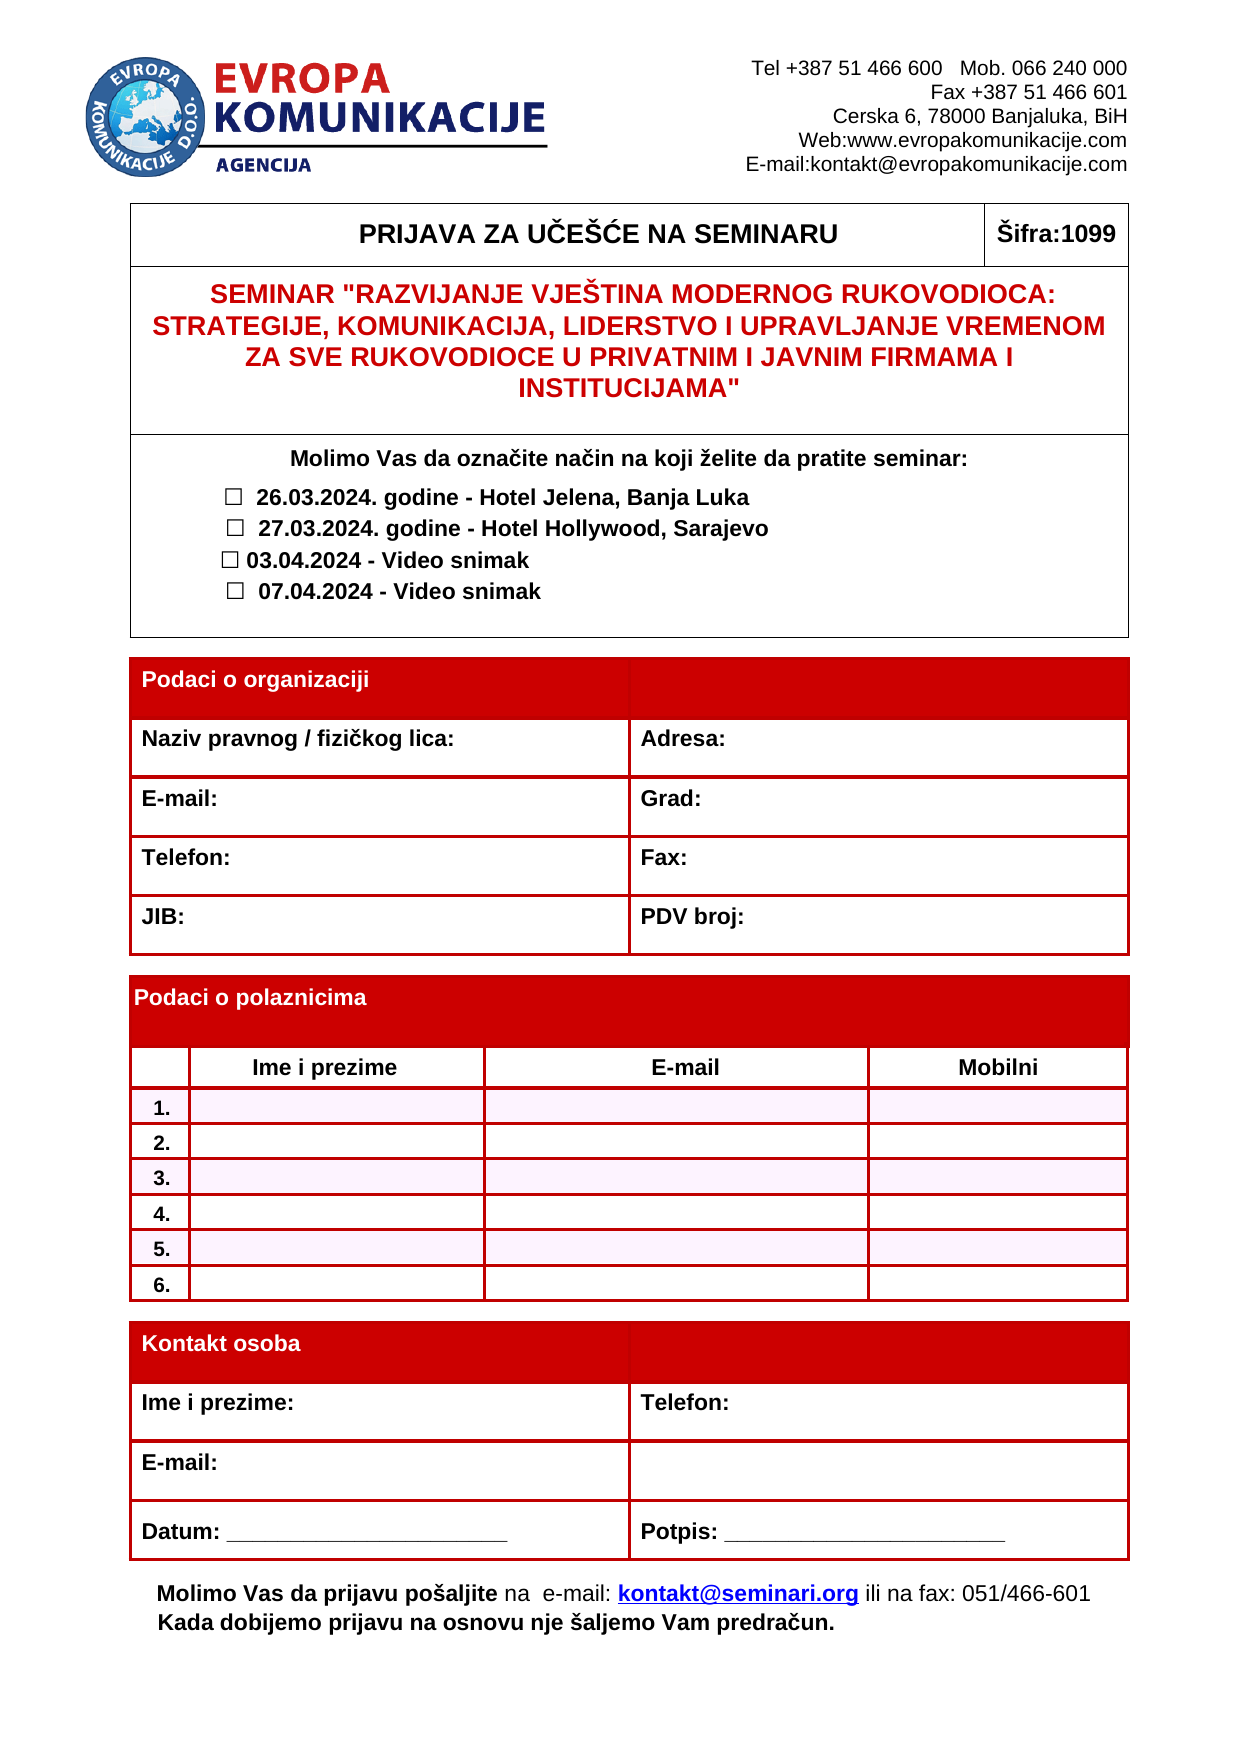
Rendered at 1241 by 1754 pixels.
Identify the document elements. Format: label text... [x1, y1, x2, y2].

table_cell Mobilni [870, 1048, 1126, 1086]
table_cell Naziv pravnog / fizičkog lica: [132, 720, 628, 775]
table_cell [191, 1125, 483, 1157]
table_cell 1. [132, 1090, 188, 1122]
table_cell 2. [132, 1125, 188, 1157]
table_header Podaci o polaznicima [132, 978, 1127, 1045]
table_cell Potpis: ______________________ [631, 1502, 1127, 1557]
table_cell Grad: [631, 779, 1127, 834]
table_cell [486, 1160, 867, 1193]
table_cell 6. [132, 1267, 188, 1299]
table_cell JIB: [132, 897, 628, 953]
table_cell PDV broj: [631, 897, 1127, 953]
table_cell Datum: ______________________ [132, 1502, 628, 1557]
table_cell [486, 1125, 867, 1157]
table_cell [191, 1231, 483, 1263]
table_header Kontakt osoba [132, 1324, 628, 1380]
table_cell 5. [132, 1231, 188, 1263]
table_header PRIJAVA ZA UČEŠĆE NA SEMINARU [131, 204, 984, 266]
table_cell [191, 1090, 483, 1122]
table_cell Ime i prezime: [132, 1384, 628, 1439]
table_cell Molimo Vas da označite način na koji želite da pratite seminar: 26.03.2024. godine - Hotel Jelena, Banja Luka 27.03.2024. godine - Hotel Hollywood, Sarajevo 03.04.2024 - Video snimak 07.04.2024 - Video snimak [131, 435, 1128, 637]
table_cell E-mail: [132, 1443, 628, 1498]
table_cell [486, 1231, 867, 1263]
table_cell [191, 1267, 483, 1299]
table_cell [870, 1196, 1126, 1228]
table_cell 4. [132, 1196, 188, 1228]
table_cell Ime i prezime [191, 1048, 483, 1086]
table_cell Telefon: [631, 1384, 1127, 1439]
table_cell [191, 1160, 483, 1193]
table_header [631, 1324, 1127, 1380]
table_cell [486, 1196, 867, 1228]
table_cell Telefon: [132, 838, 628, 893]
table_cell Fax: [631, 838, 1127, 893]
table_cell Adresa: [631, 720, 1127, 775]
table_cell [631, 1443, 1127, 1498]
table_cell E-mail: [132, 779, 628, 834]
table_cell [870, 1090, 1126, 1122]
table_cell [870, 1160, 1126, 1193]
table_cell [132, 1048, 188, 1086]
table_cell [870, 1125, 1126, 1157]
table_cell [486, 1090, 867, 1122]
table_cell [870, 1267, 1126, 1299]
table_cell E-mail [486, 1048, 867, 1086]
table_header [631, 660, 1127, 716]
table_header Šifra:1099 [985, 204, 1128, 266]
table_cell SEMINAR "RAZVIJANJE VJEŠTINA MODERNOG RUKOVODIOCA: STRATEGIJE, KOMUNIKACIJA, LIDERSTVO I UPRAVLJANJE VREMENOM ZA SVE RUKOVODIOCE U PRIVATNIM I JAVNIM FIRMAMA I INSTITUCIJAMA" [131, 267, 1128, 434]
table_cell 3. [132, 1160, 188, 1193]
table_header Podaci o organizaciji [132, 660, 628, 716]
table_cell [486, 1267, 867, 1299]
table_cell [870, 1231, 1126, 1263]
picture [82, 52, 549, 185]
table_cell [191, 1196, 483, 1228]
